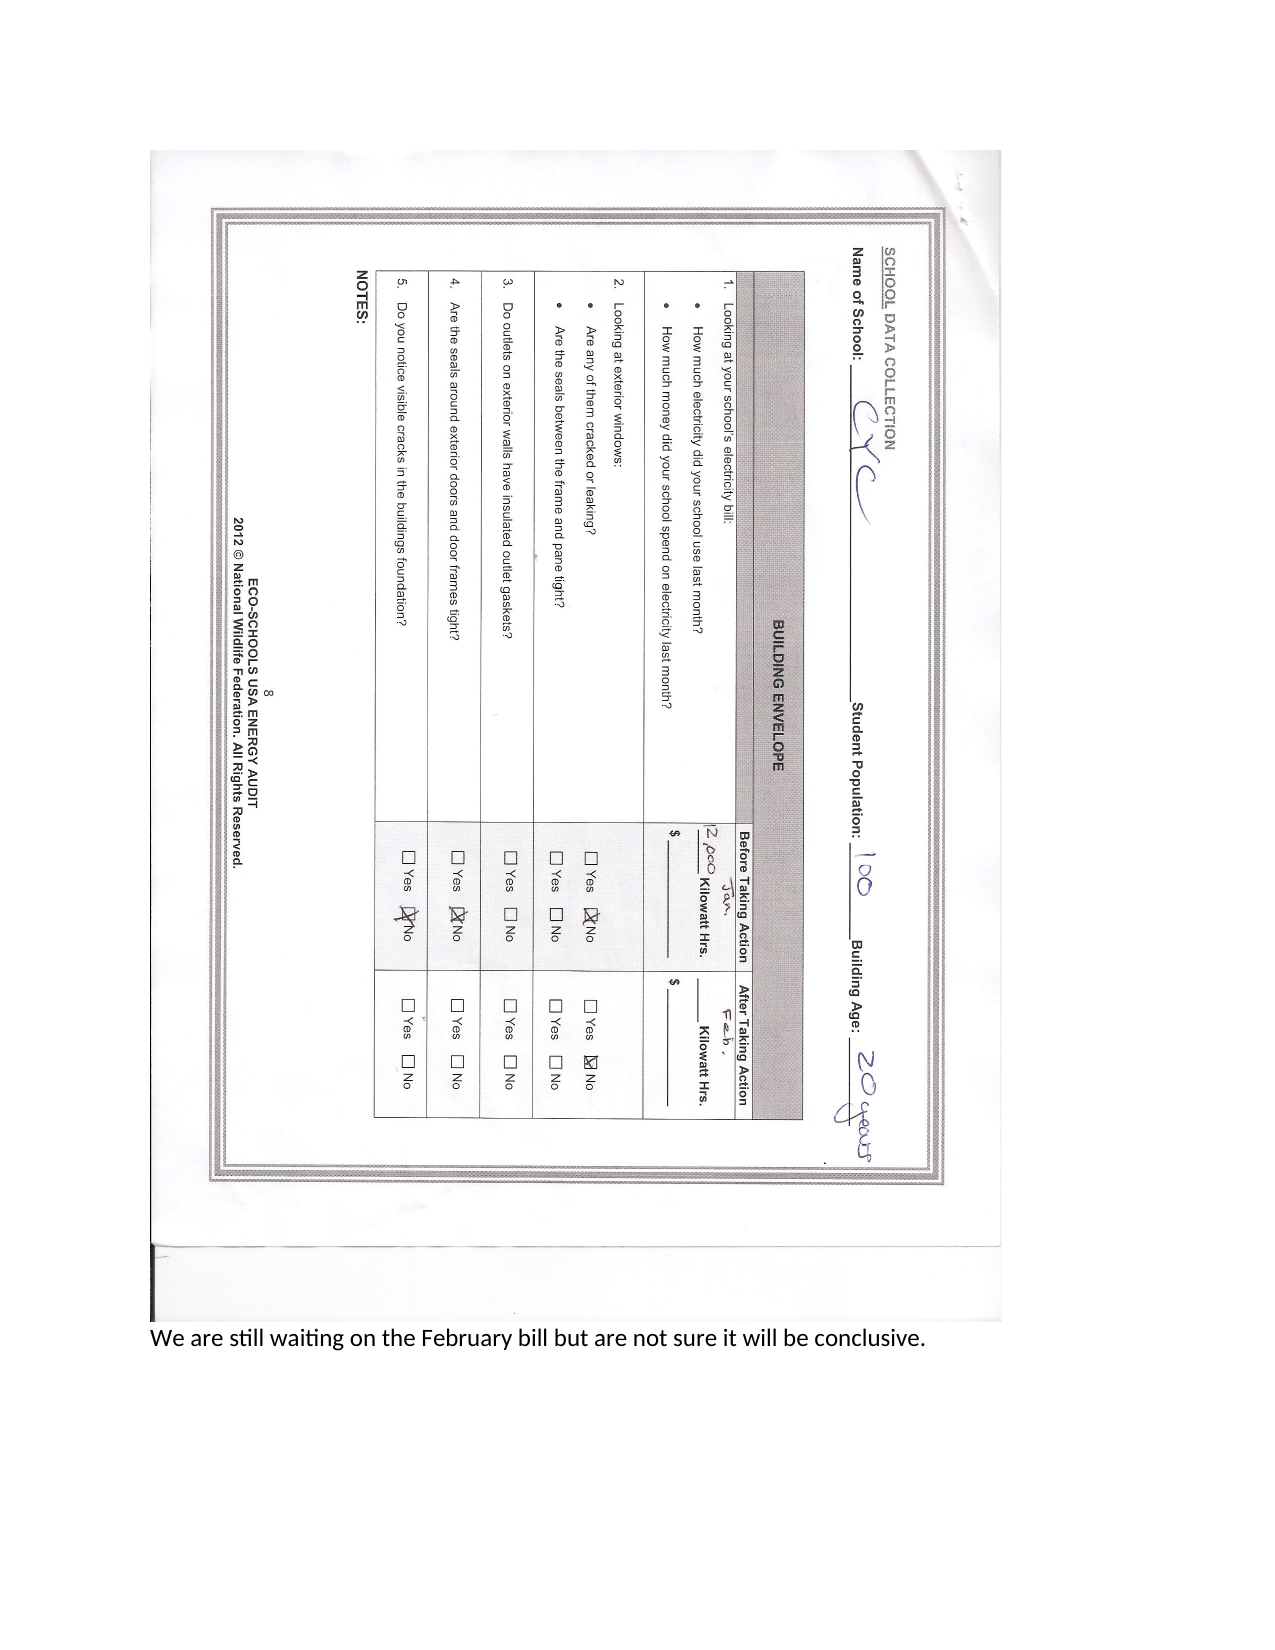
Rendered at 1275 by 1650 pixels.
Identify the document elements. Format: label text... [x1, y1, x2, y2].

picture [150, 150, 1002, 1322]
